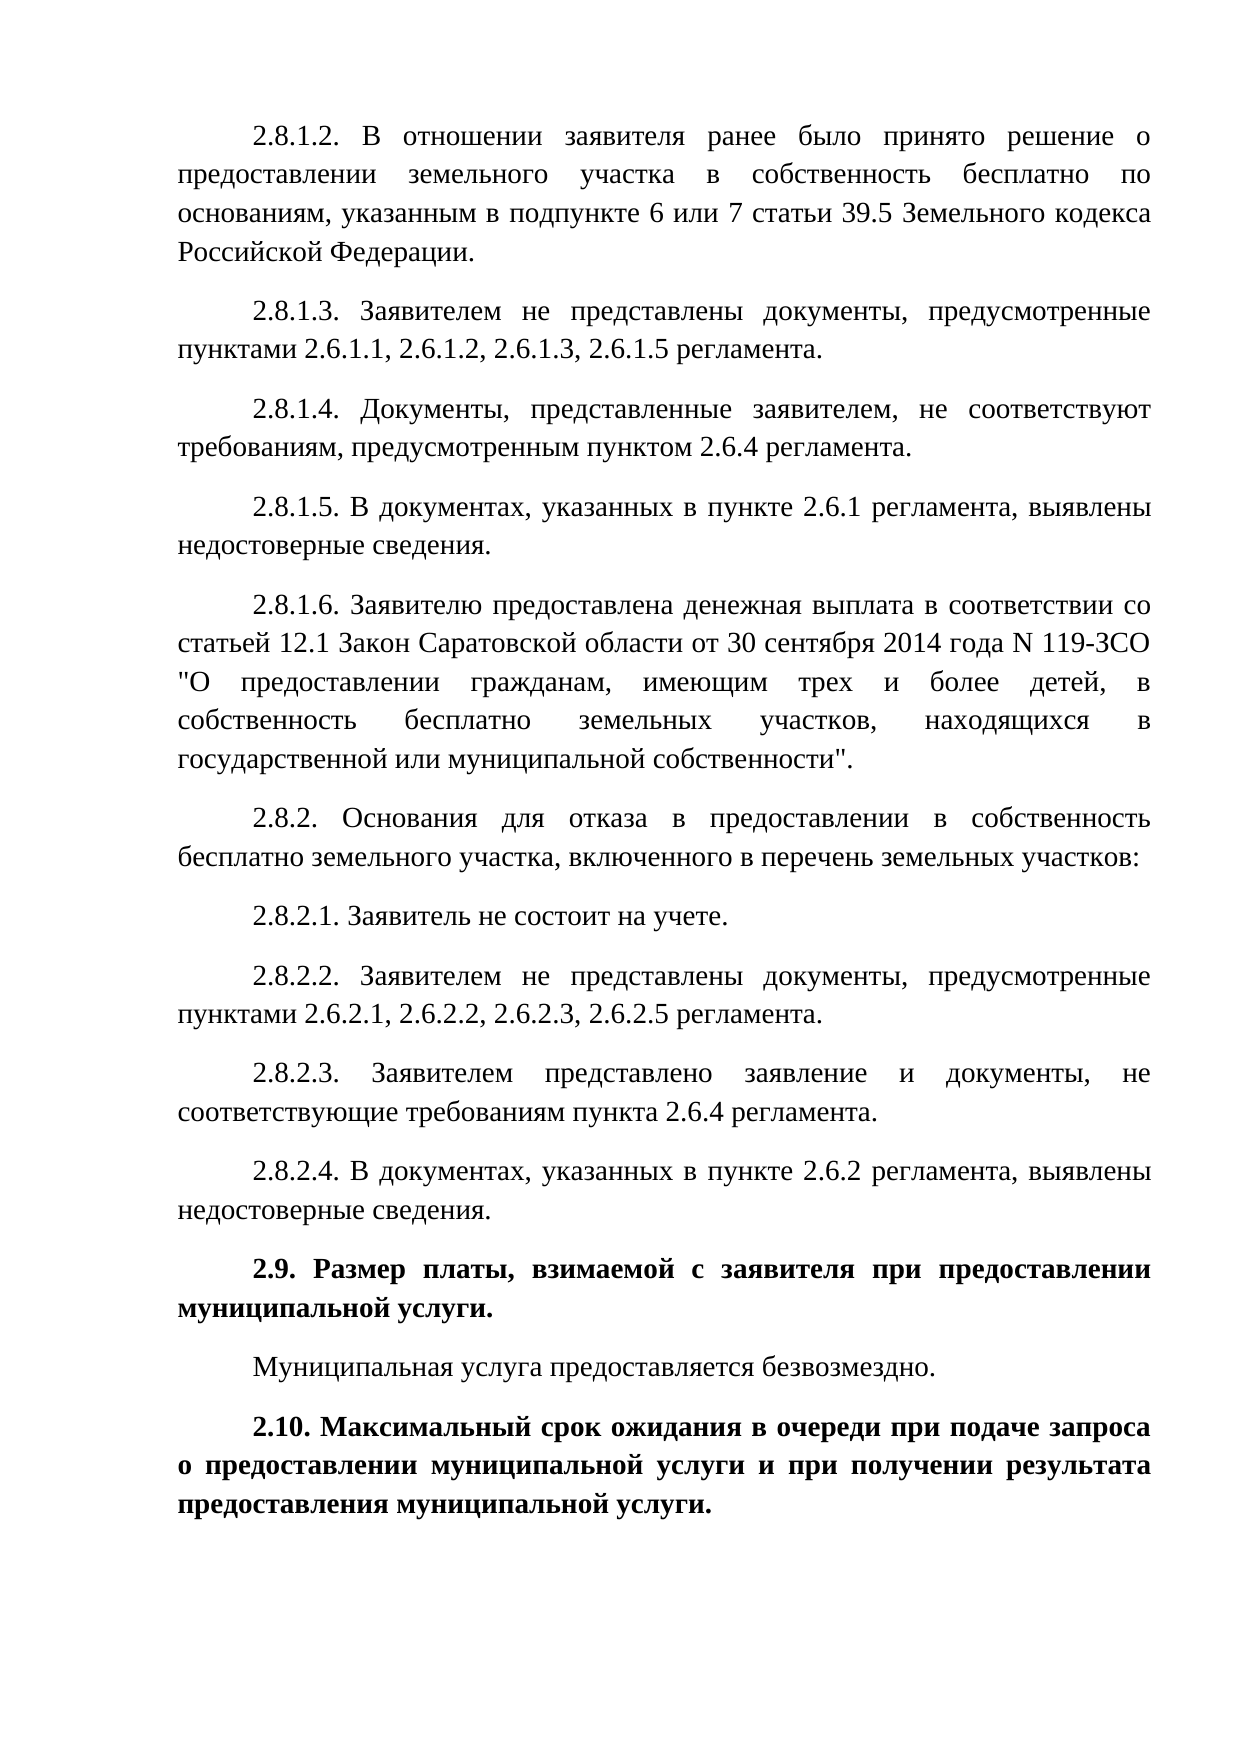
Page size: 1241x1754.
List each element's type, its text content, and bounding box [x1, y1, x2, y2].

text 2.10. Максимальный срок ожидания в очереди при подаче запроса о предоставлении муниципальной услуги и при получении результата предоставления муниципальной услуги. [177, 1409, 1152, 1519]
text 2.8.1.2. В отношении заявителя ранее было принято решение о предоставлении земельного участка в собственность бесплатно по основаниям, указанным в подпункте 6 или 7 статьи 39.5 Земельного кодекса Российской Федерации. [177, 118, 1152, 267]
text 2.8.1.5. В документах, указанных в пункте 2.6.1 регламента, выявлены недостоверные сведения. [177, 489, 1152, 561]
text 2.8.1.4. Документы, представленные заявителем, не соответствуют требованиям, предусмотренным пунктом 2.6.4 регламента. [177, 391, 1152, 463]
text 2.8.2.2. Заявителем не представлены документы, предусмотренные пунктами 2.6.2.1, 2.6.2.2, 2.6.2.3, 2.6.2.5 регламента. [177, 958, 1152, 1030]
text 2.8.2. Основания для отказа в предоставлении в собственность бесплатно земельного участка, включенного в перечень земельных участков: [177, 800, 1152, 872]
text 2.8.2.4. В документах, указанных в пункте 2.6.2 регламента, выявлены недостоверные сведения. [177, 1153, 1152, 1226]
text 2.8.1.6. Заявителю предоставлена денежная выплата в соответствии со статьей 12.1 Закон Саратовской области от 30 сентября 2014 года N 119-ЗСО "О предоставлении гражданам, имеющим трех и более детей, в собственность бесплатно земельных участков, находящихся в государственной или муниципальной собственности". [177, 587, 1152, 774]
text 2.8.2.3. Заявителем представлено заявление и документы, не соответствующие требованиям пункта 2.6.4 регламента. [177, 1056, 1152, 1128]
text 2.9. Размер платы, взимаемой с заявителя при предоставлении муниципальной услуги. [177, 1251, 1152, 1323]
text Муниципальная услуга предоставляется безвозмездно. [177, 1349, 1152, 1383]
text 2.8.1.3. Заявителем не представлены документы, предусмотренные пунктами 2.6.1.1, 2.6.1.2, 2.6.1.3, 2.6.1.5 регламента. [177, 293, 1152, 365]
text 2.8.2.1. Заявитель не состоит на учете. [177, 898, 1152, 932]
